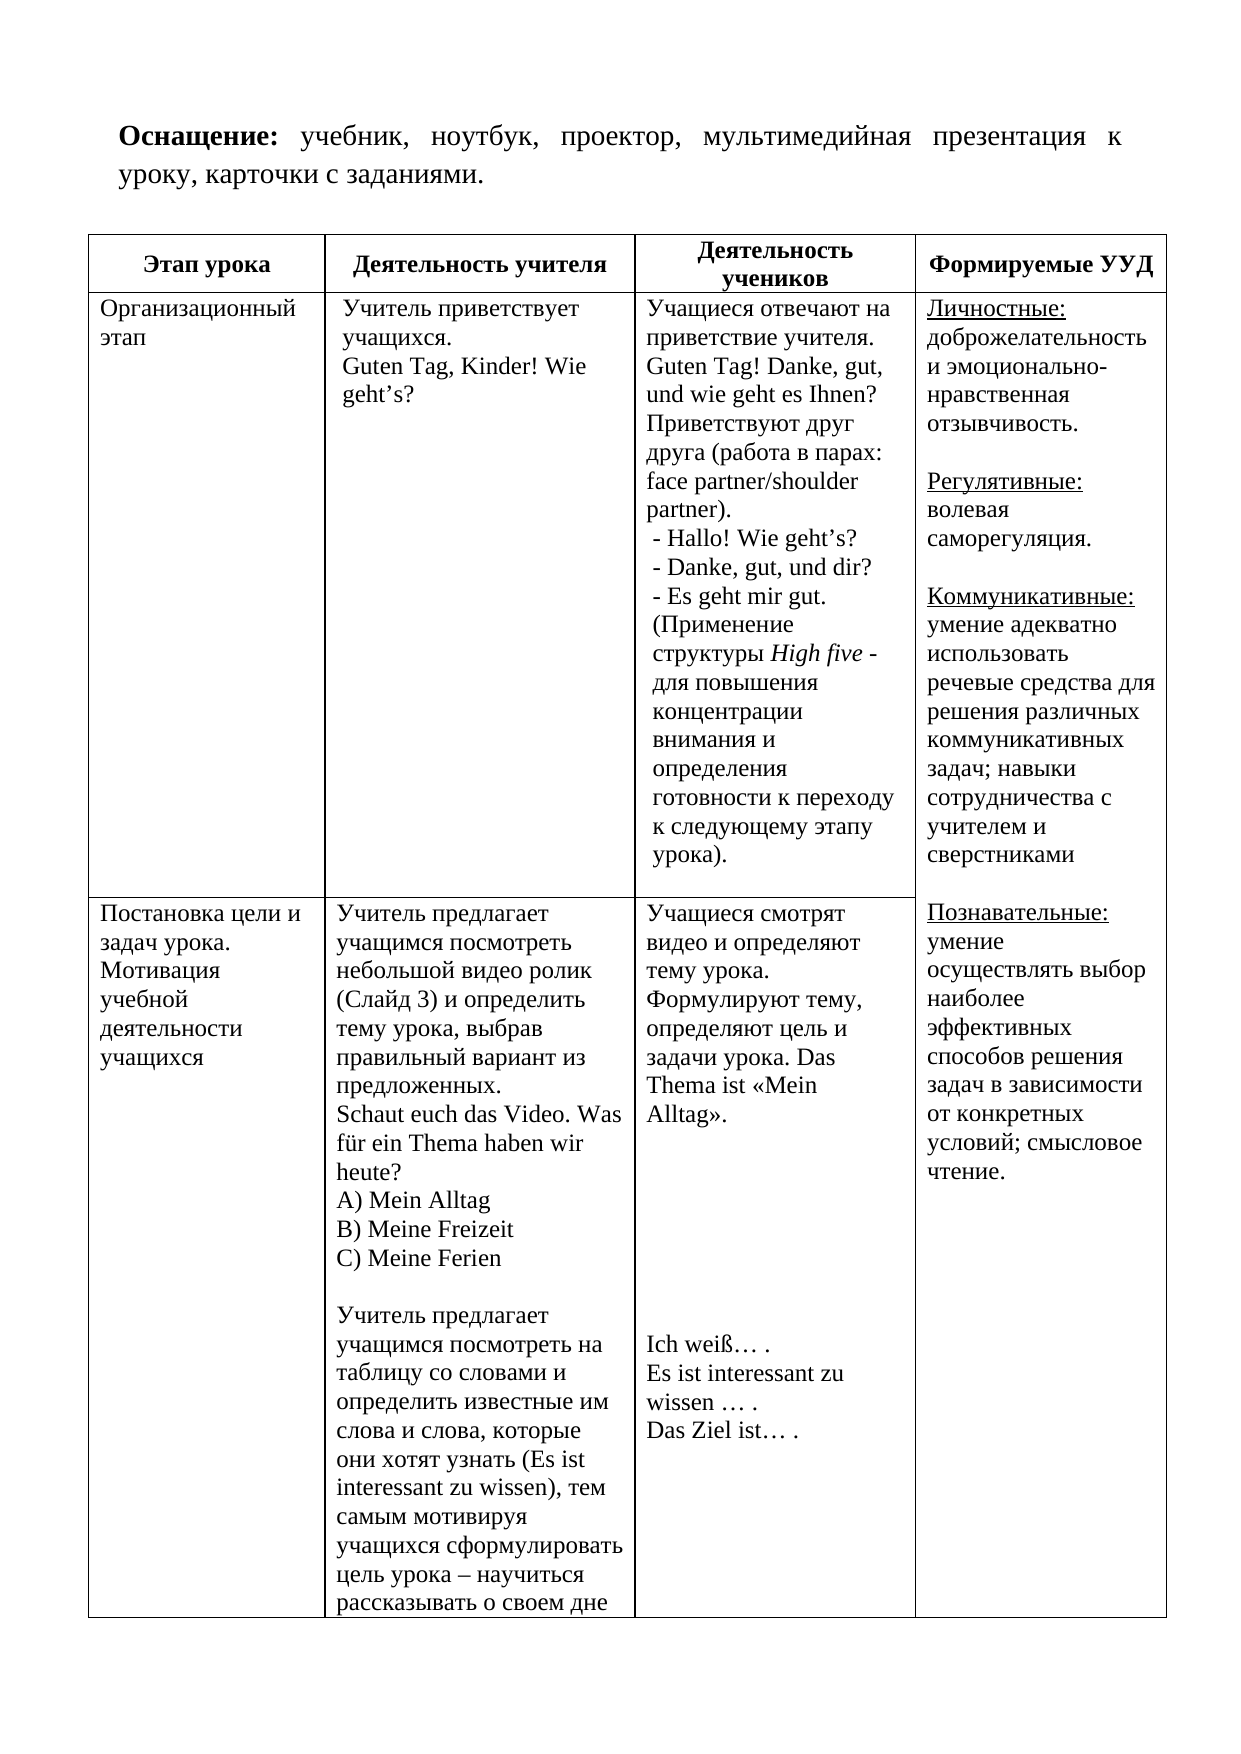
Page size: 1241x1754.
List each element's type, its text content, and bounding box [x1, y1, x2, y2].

table_cell Учащиеся отвечают на приветствие учителя. Guten Tag! Danke, gut, und wie geht es Ihnen? Приветствуют друг друга (работа в парах: face partner/shoulder partner). - Hallo! Wie geht’s? - Danke, gut, und dir? - Es geht mir gut. (Применение структуры High five - для повышения концентрации внимания и определения готовности к переходу к следующему этапу урока). [636, 293, 915, 897]
table_cell Организационный этап [89, 293, 324, 897]
table_header Формируемые УУД [916, 235, 1166, 292]
table_header Деятельность учителя [326, 235, 634, 292]
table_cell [326, 898, 634, 1617]
table_cell Личностные: доброжелательность и эмоционально-нравственная отзывчивость. Регулятивные: волевая саморегуляция. Коммуникативные: умение адекватно использовать речевые средства для решения различных коммуникативных задач; навыки сотрудничества с учителем и сверстниками Познавательные: умение осуществлять выбор наиболее эффективных способов решения задач в зависимости от конкретных условий; смысловое чтение. [916, 293, 1166, 1617]
text Оснащение: учебник, ноутбук, проектор, мультимедийная презентация к уроку, карточки с заданиями. [118, 118, 1122, 190]
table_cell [636, 898, 915, 1617]
table_header Этап урока [89, 235, 324, 292]
table_cell Учитель приветствует учащихся. Guten Tag, Kinder! Wie geht’s? [326, 293, 634, 897]
table_header Деятельность учеников [636, 235, 915, 292]
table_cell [89, 898, 324, 1617]
